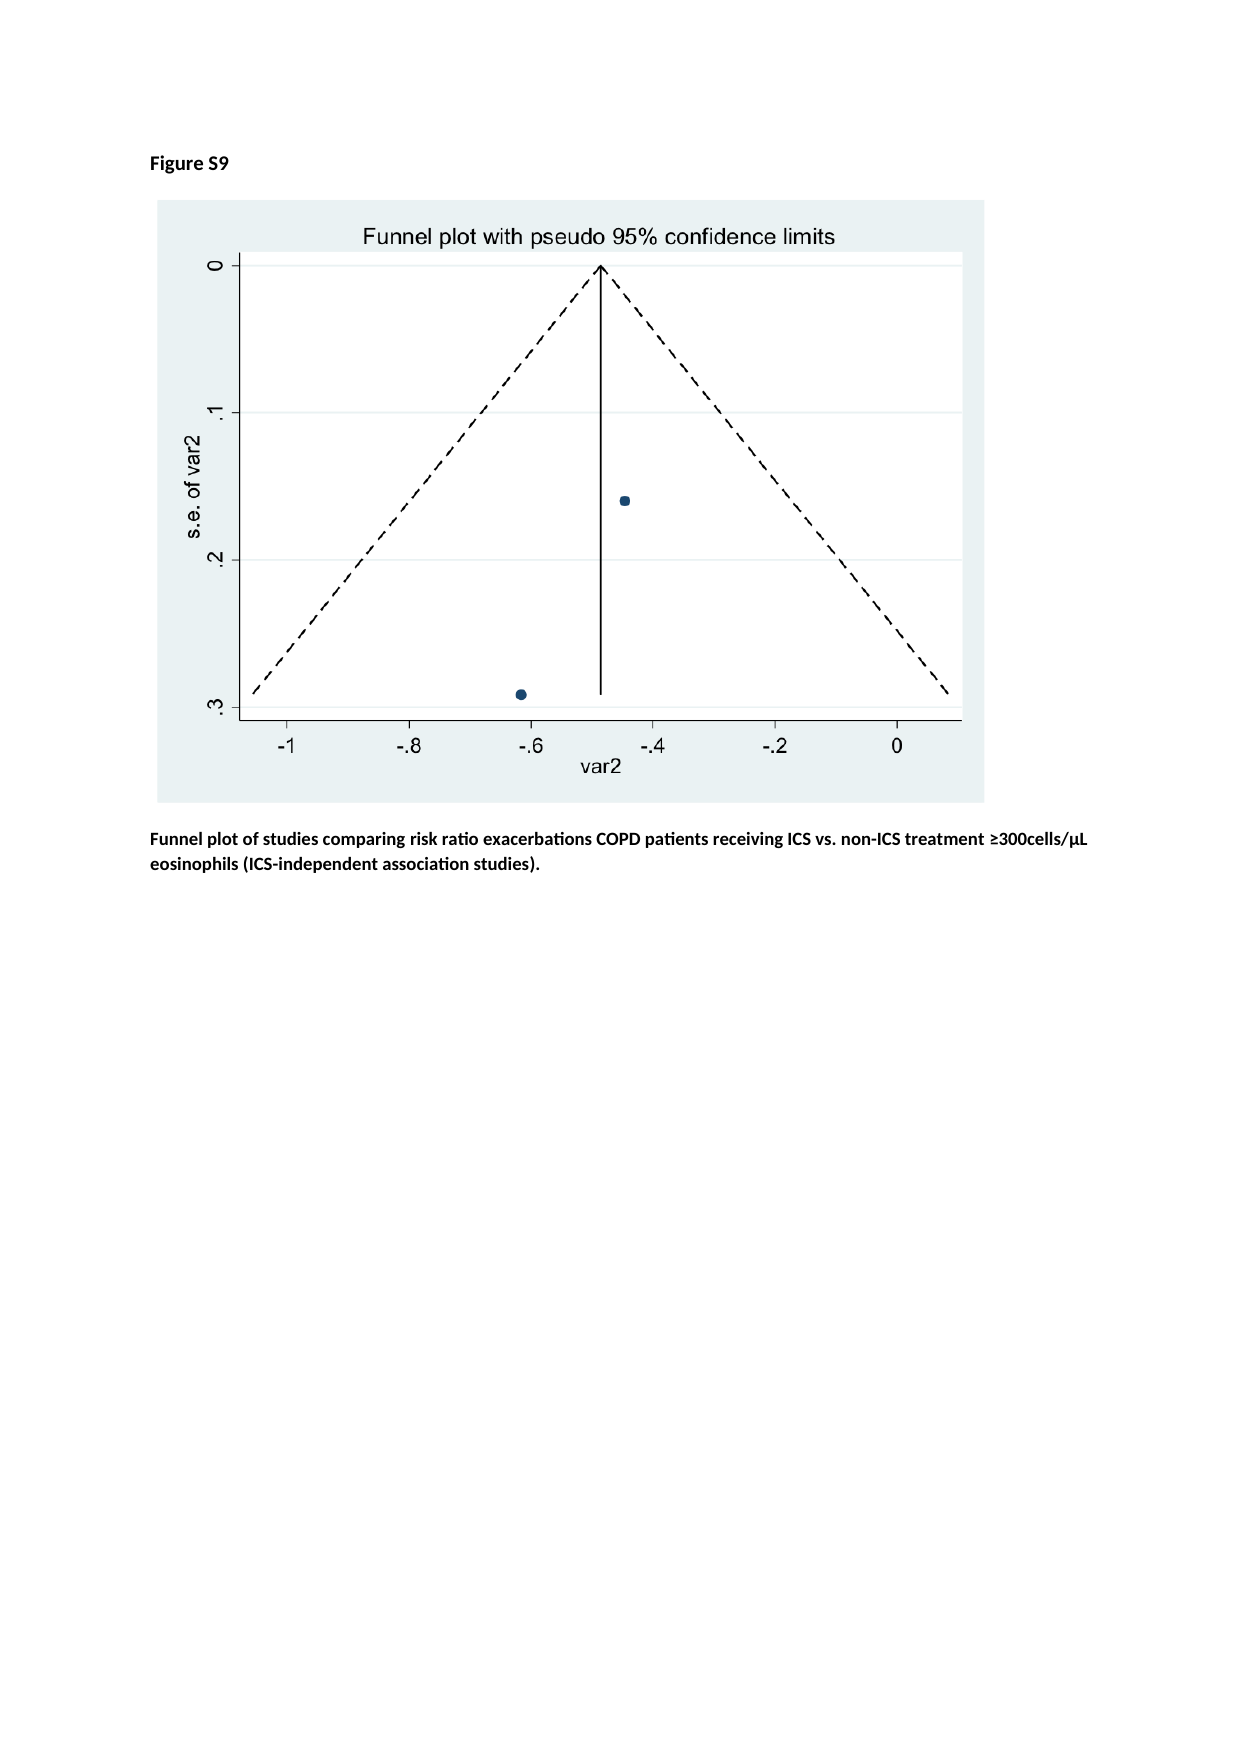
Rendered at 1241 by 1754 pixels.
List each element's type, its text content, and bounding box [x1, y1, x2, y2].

text Figure S9 [150, 150, 1090, 175]
picture [150, 194, 989, 809]
text Funnel plot of studies comparing risk ratio exacerbations COPD patients receiving ICS vs. non-ICS treatment ≥300cells/µL eosinophils (ICS-independent association studies). [150, 827, 1090, 874]
